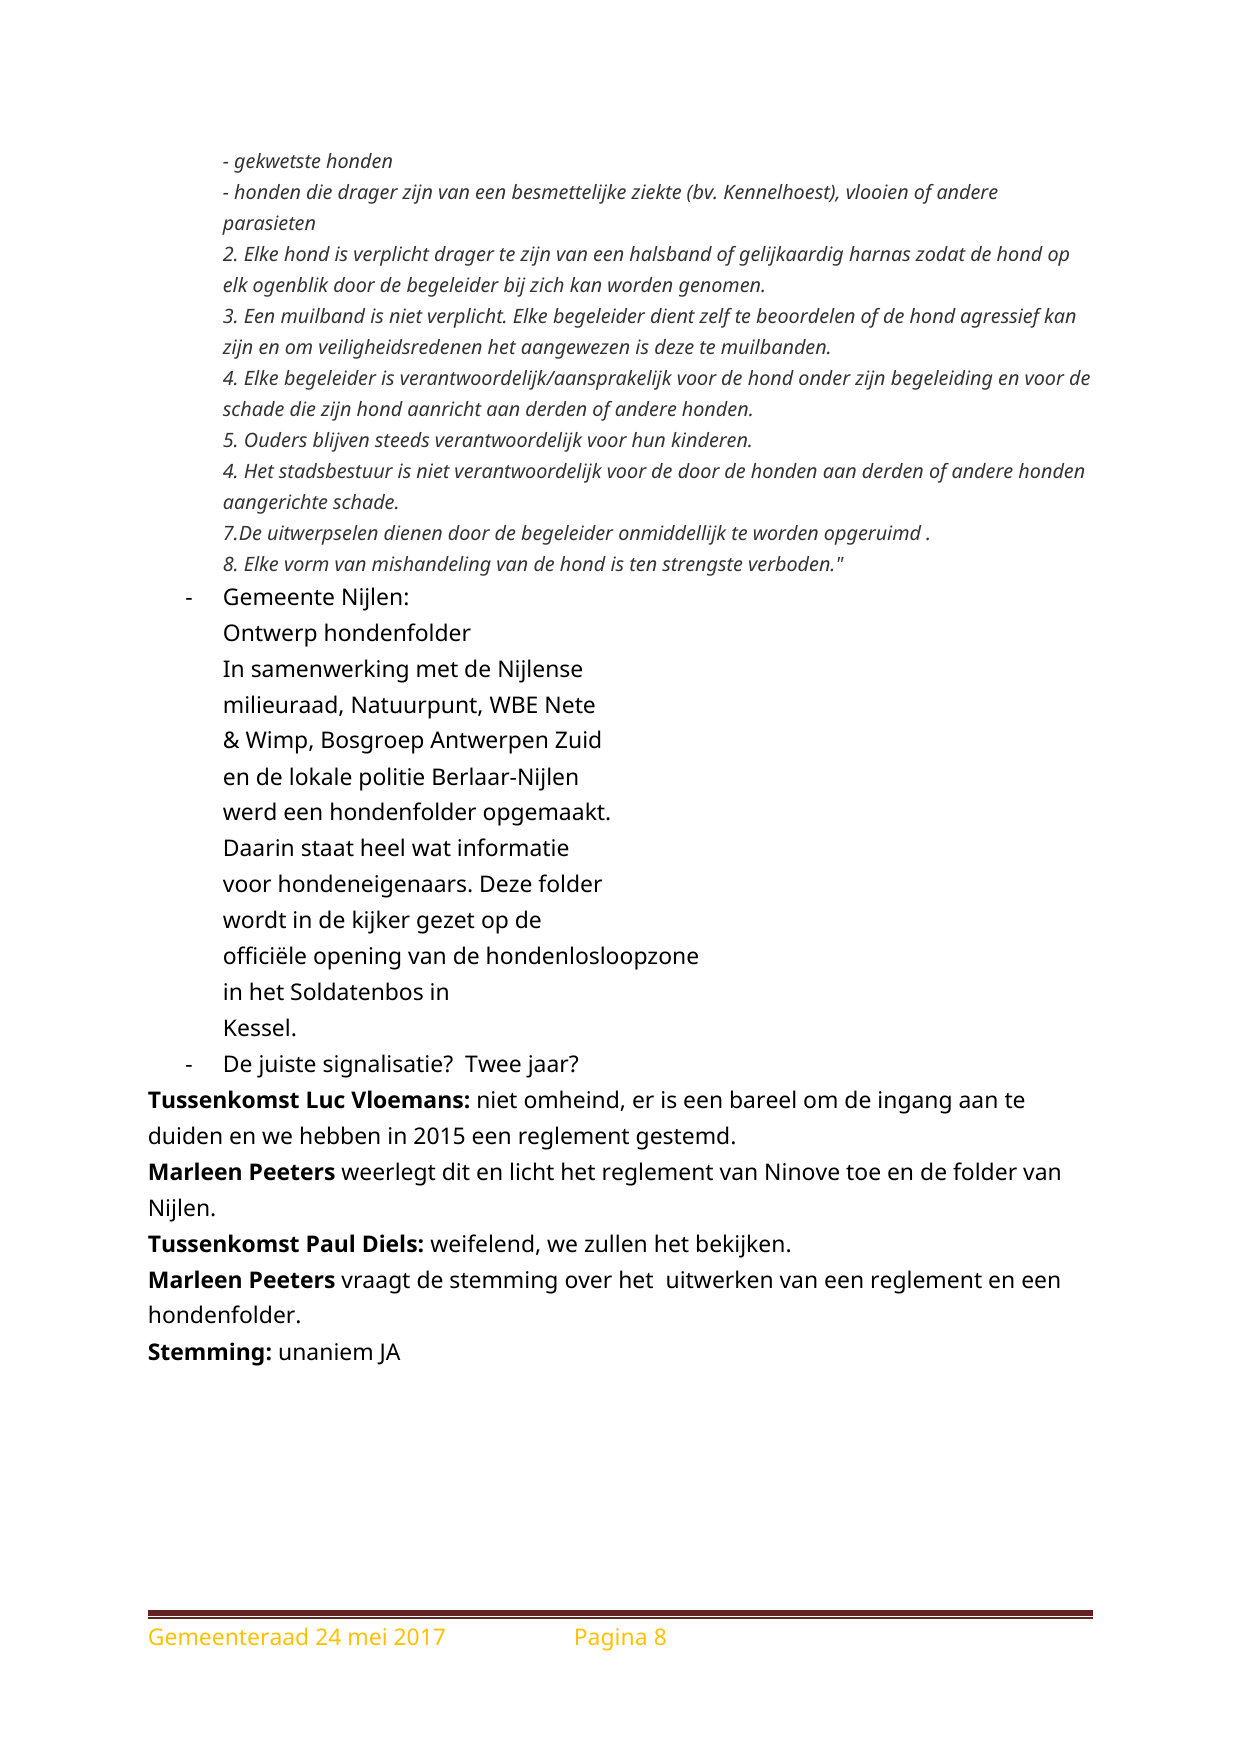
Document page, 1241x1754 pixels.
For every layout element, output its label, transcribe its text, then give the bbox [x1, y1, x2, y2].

text Tussenkomst Paul Diels: weifelend, we zullen het bekijken. [148, 1228, 1093, 1259]
list wordt in de kijker gezet op de [223, 904, 1093, 935]
list Kessel. [223, 1012, 1093, 1043]
list voor hondeneigenaars. Deze folder [223, 868, 1093, 899]
list Ontwerp hondenfolder [223, 617, 1093, 648]
text Tussenkomst Luc Vloemans: niet omheind, er is een bareel om de ingang aan te duiden en we hebben in 2015 een reglement gestemd. [148, 1084, 1093, 1151]
list & Wimp, Bosgroep Antwerpen Zuid [223, 724, 1093, 756]
list Daarin staat heel wat informatie [223, 832, 1093, 863]
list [223, 148, 1093, 577]
list In samenwerking met de Nijlense [223, 653, 1093, 684]
list in het Soldatenbos in [223, 976, 1093, 1007]
list De juiste signalisatie? Twee jaar? [185, 1048, 1093, 1079]
list officiële opening van de hondenlosloopzone [223, 940, 1093, 971]
list milieuraad, Natuurpunt, WBE Nete [223, 688, 1093, 720]
list en de lokale politie Berlaar-Nijlen [223, 760, 1093, 792]
text Marleen Peeters weerlegt dit en licht het reglement van Ninove toe en de folder van Nijlen. [148, 1156, 1093, 1223]
text Marleen Peeters vraagt de stemming over het uitwerken van een reglement en een hondenfolder. [148, 1263, 1093, 1331]
list Gemeente Nijlen: [185, 581, 1093, 612]
text Stemming: unaniem JA [148, 1335, 1093, 1367]
list werd een hondenfolder opgemaakt. [223, 796, 1093, 828]
